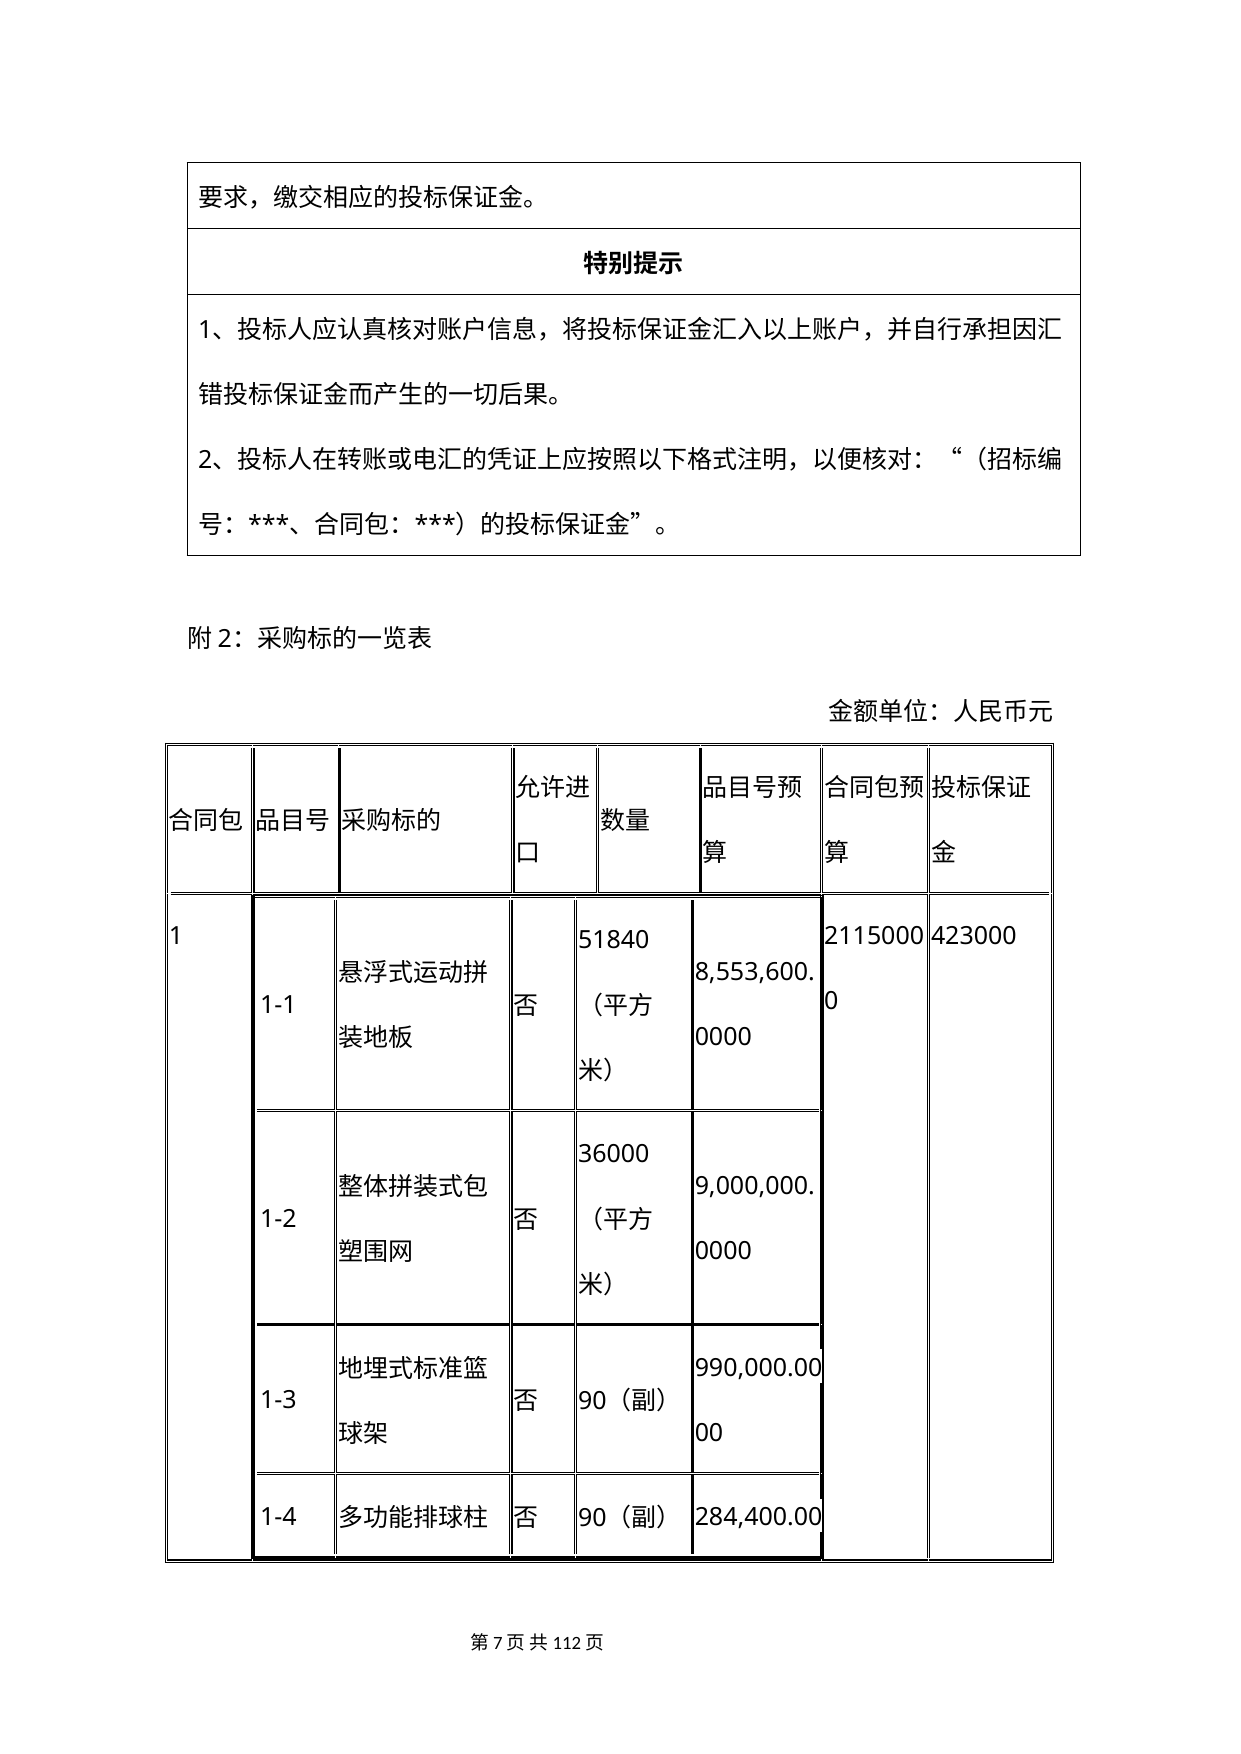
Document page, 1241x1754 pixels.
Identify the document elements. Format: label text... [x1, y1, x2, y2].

table_header 允许进口 [513, 746, 598, 891]
table_header 合同包 [168, 744, 253, 891]
table_header 投标保证金 [929, 746, 1051, 891]
table_header 合同包预算 [822, 746, 928, 891]
table_header 品目号 [253, 744, 339, 891]
table_cell [255, 896, 820, 1558]
table_header 数量 [598, 746, 700, 891]
text 金额单位：人民币元 [187, 677, 1053, 742]
table_cell 1 [168, 891, 251, 1559]
table_cell 1、投标人应认真核对账户信息，将投标保证金汇入以上账户，并自行承担因汇错投标保证金而产生的一切后果。 2、投标人在转账或电汇的凭证上应按照以下格式注明，以便核对：“（招标编号：***、合同包：***）的投标保证金”。 [188, 295, 1080, 555]
text 附2：采购标的一览表 [187, 604, 1053, 669]
table_cell 423000 [929, 891, 1051, 1559]
table_cell 21150000 [824, 895, 928, 1559]
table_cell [188, 163, 1080, 228]
table_header 品目号预算 [700, 746, 822, 891]
table_cell 特别提示 [188, 229, 1080, 294]
table_header 采购标的 [339, 744, 513, 891]
